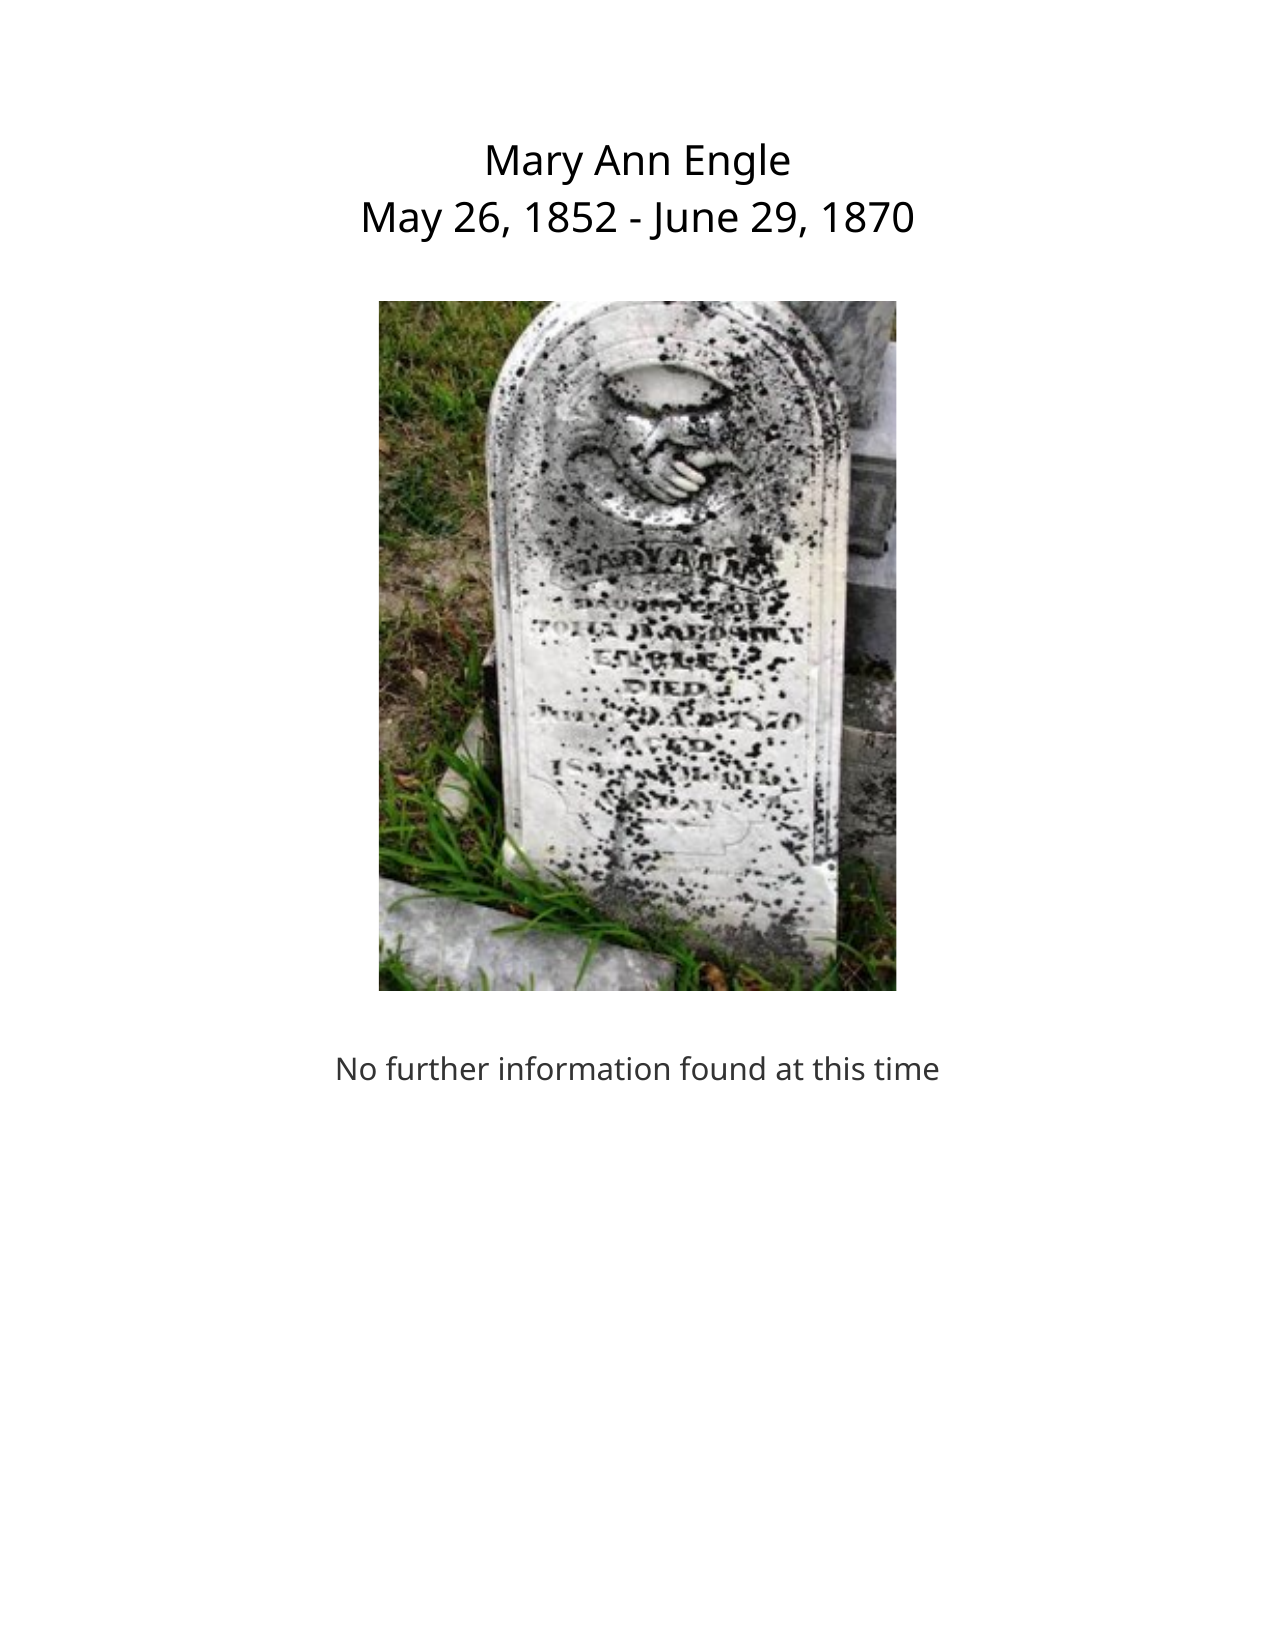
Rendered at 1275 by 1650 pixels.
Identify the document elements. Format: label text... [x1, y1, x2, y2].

text Mary Ann Engle [150, 131, 1125, 188]
text No further information found at this time [150, 1047, 1125, 1090]
picture [378, 301, 897, 991]
text May 26, 1852 - June 29, 1870 [150, 188, 1125, 244]
